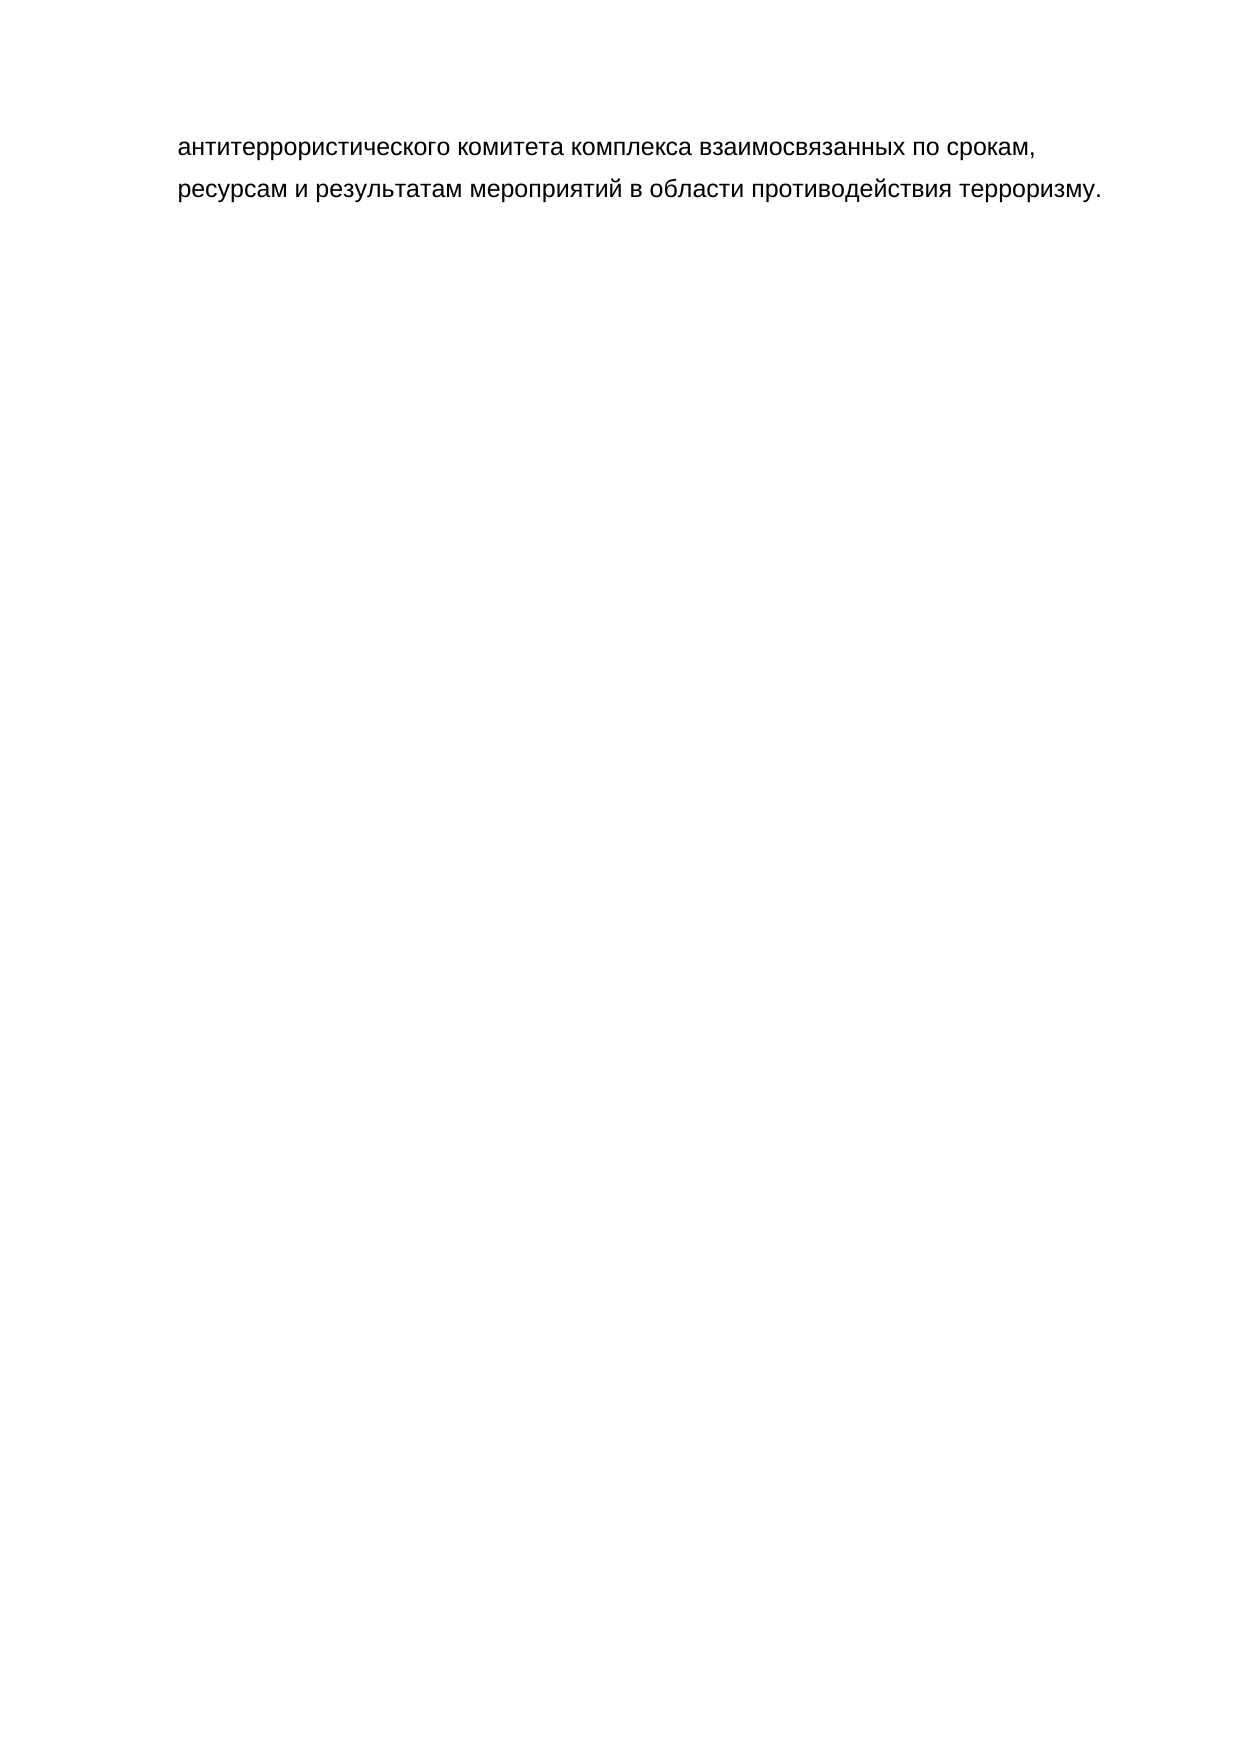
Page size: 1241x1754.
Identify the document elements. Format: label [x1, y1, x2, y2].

text [177, 118, 1152, 203]
